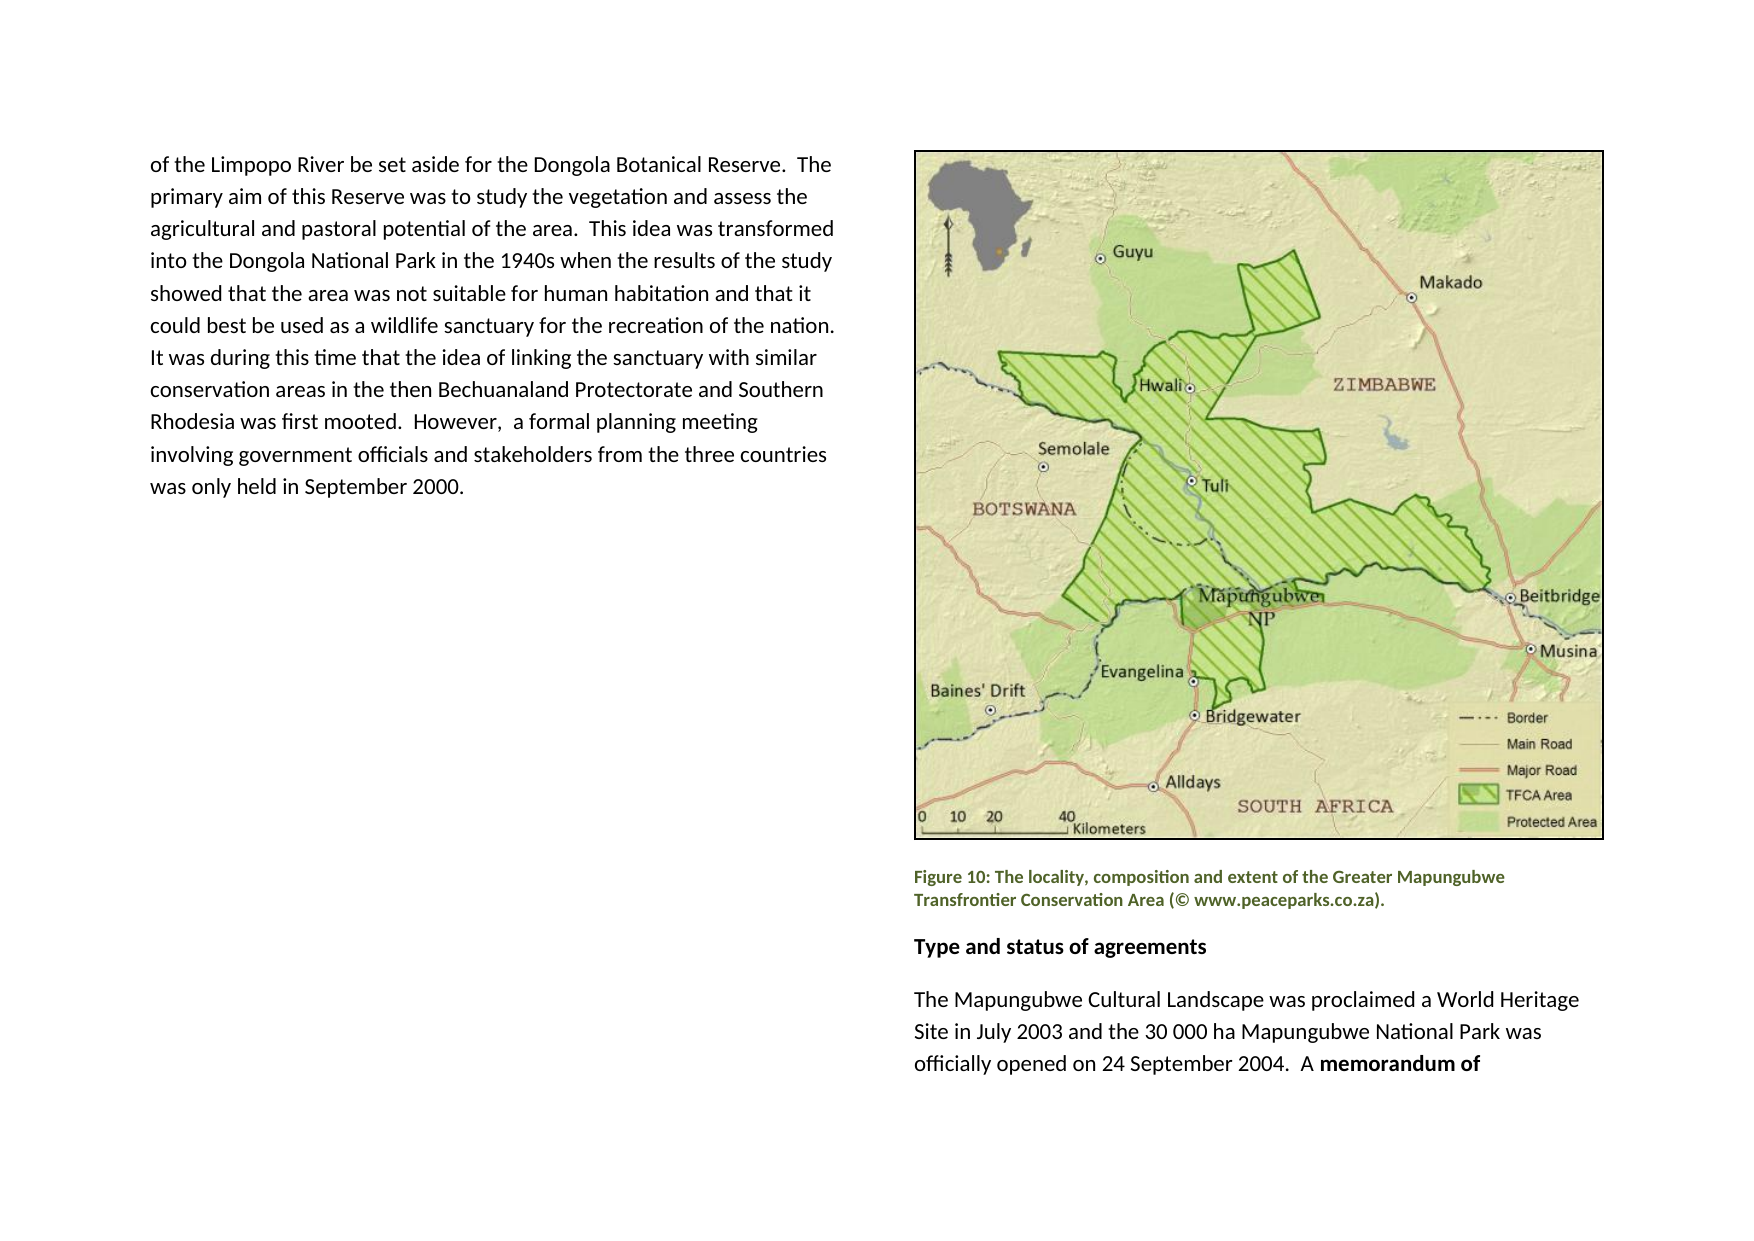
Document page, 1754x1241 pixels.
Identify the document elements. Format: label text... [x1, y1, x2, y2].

text Type and status of agreements [914, 932, 1604, 960]
text Figure 10: The locality, composition and extent of the Greater Mapungubwe Transfrontier Conservation Area (© www.peaceparks.co.za). [914, 865, 1604, 911]
picture [916, 152, 1602, 838]
